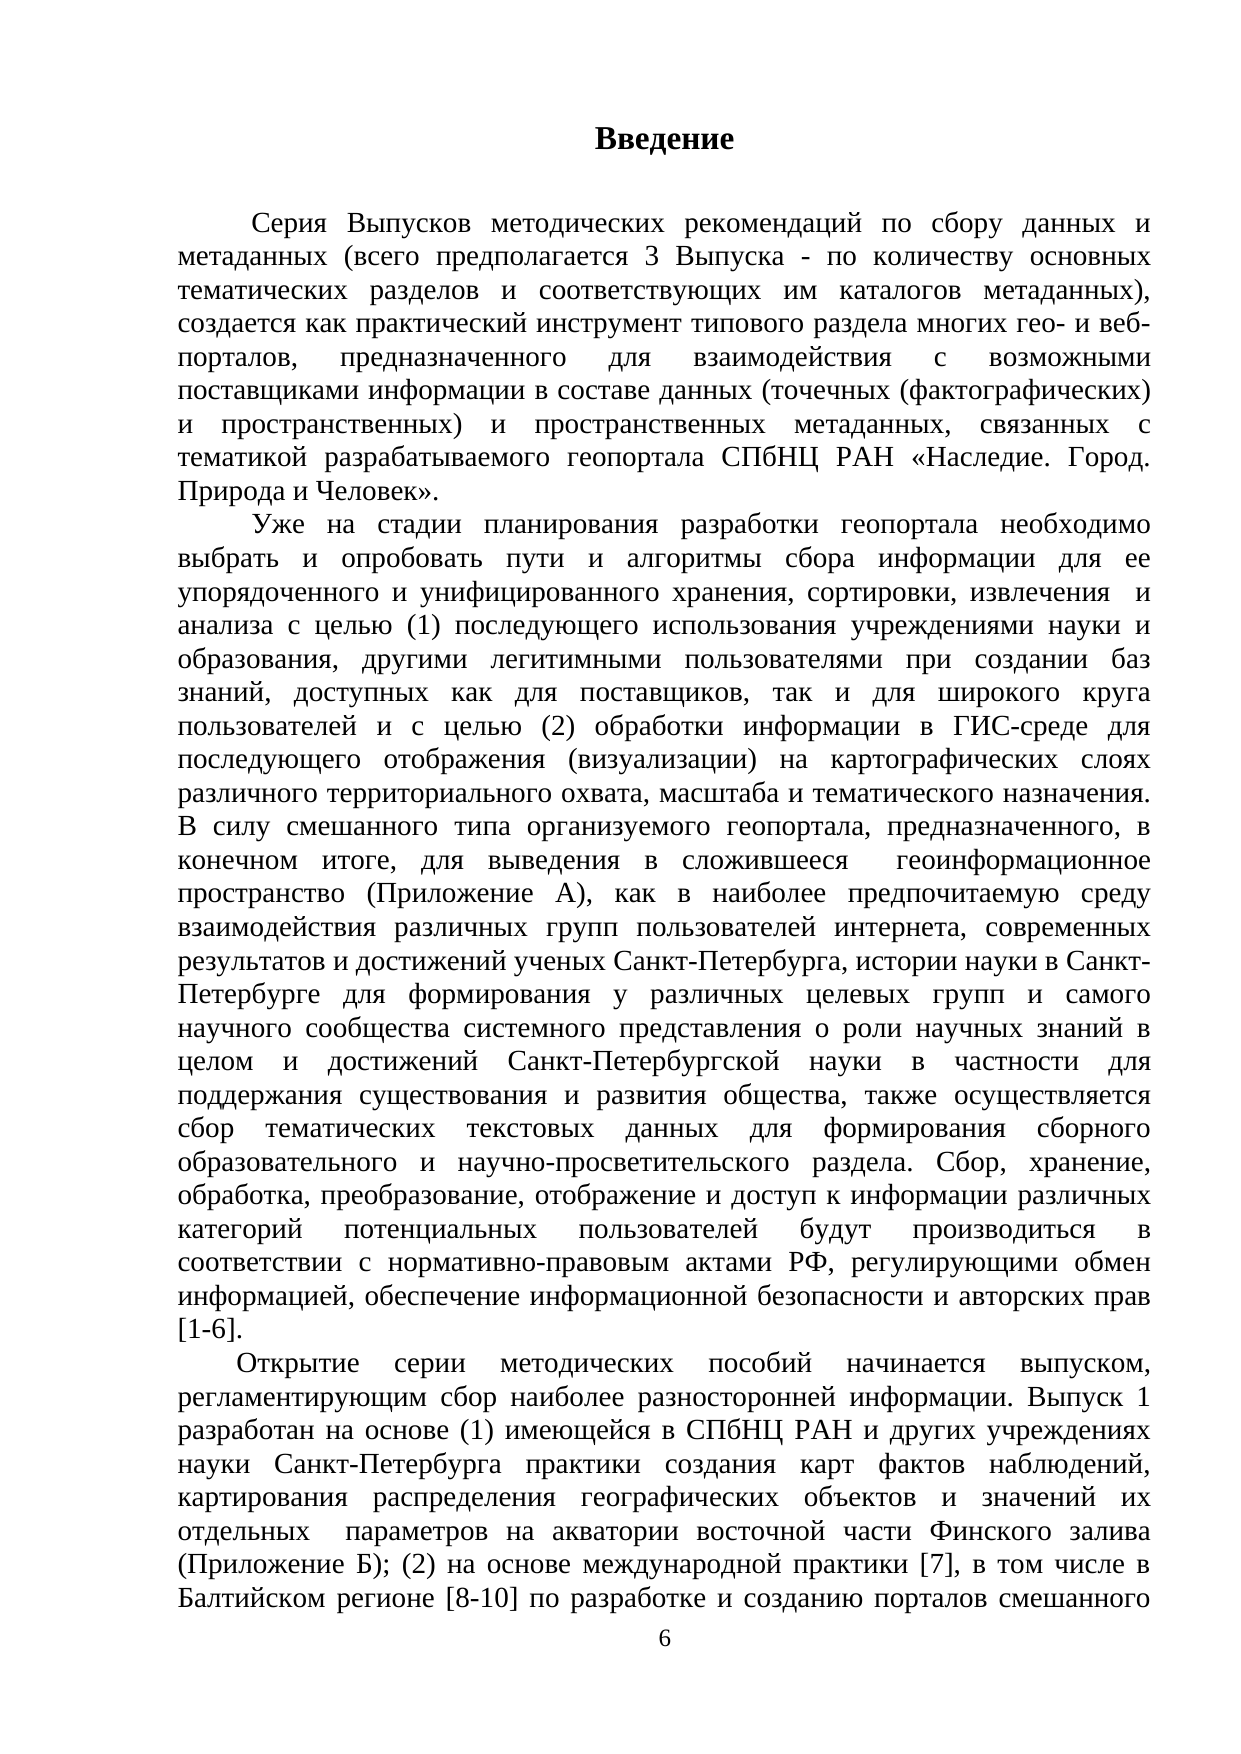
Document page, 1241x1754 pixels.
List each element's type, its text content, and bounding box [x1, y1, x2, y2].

text Серия Выпусков методических рекомендаций по сбору данных и метаданных (всего предполагается 3 Выпуска - по количеству основных тематических разделов и соответствующих им каталогов метаданных), создается как практический инструмент типового раздела многих гео- и веб- порталов, предназначенного для взаимодействия с возможными поставщиками информации в составе данных (точечных (фактографических) и пространственных) и пространственных метаданных, связанных с тематикой разрабатываемого геопортала СПбНЦ РАН «Наследие. Город. Природа и Человек». [177, 205, 1152, 507]
text Введение [177, 118, 1152, 156]
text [177, 1345, 1152, 1613]
text Уже на стадии планирования разработки геопортала необходимо выбрать и опробовать пути и алгоритмы сбора информации для ее упорядоченного и унифицированного хранения, сортировки, извлечения и анализа с целью (1) последующего использования учреждениями науки и образования, другими легитимными пользователями при создании баз знаний, доступных как для поставщиков, так и для широкого круга пользователей и с целью (2) обработки информации в ГИС-среде для последующего отображения (визуализации) на картографических слоях различного территориального охвата, масштаба и тематического назначения. В силу смешанного типа организуемого геопортала, предназначенного, в конечном итоге, для выведения в сложившееся геоинформационное пространство (Приложение А), как в наиболее предпочитаемую среду взаимодействия различных групп пользователей интернета, современных результатов и достижений ученых Санкт-Петербурга, истории науки в Санкт-Петербурге для формирования у различных целевых групп и самого научного сообщества системного представления о роли научных знаний в целом и достижений Санкт-Петербургской науки в частности для поддержания существования и развития общества, также осуществляется сбор тематических текстовых данных для формирования сборного образовательного и научно-просветительского раздела. Сбор, хранение, обработка, преобразование, отображение и доступ к информации различных категорий потенциальных пользователей будут производиться в соответствии с нормативно-правовым актами РФ, регулирующими обмен информацией, обеспечение информационной безопасности и авторских прав [1-6]. [177, 507, 1152, 1345]
